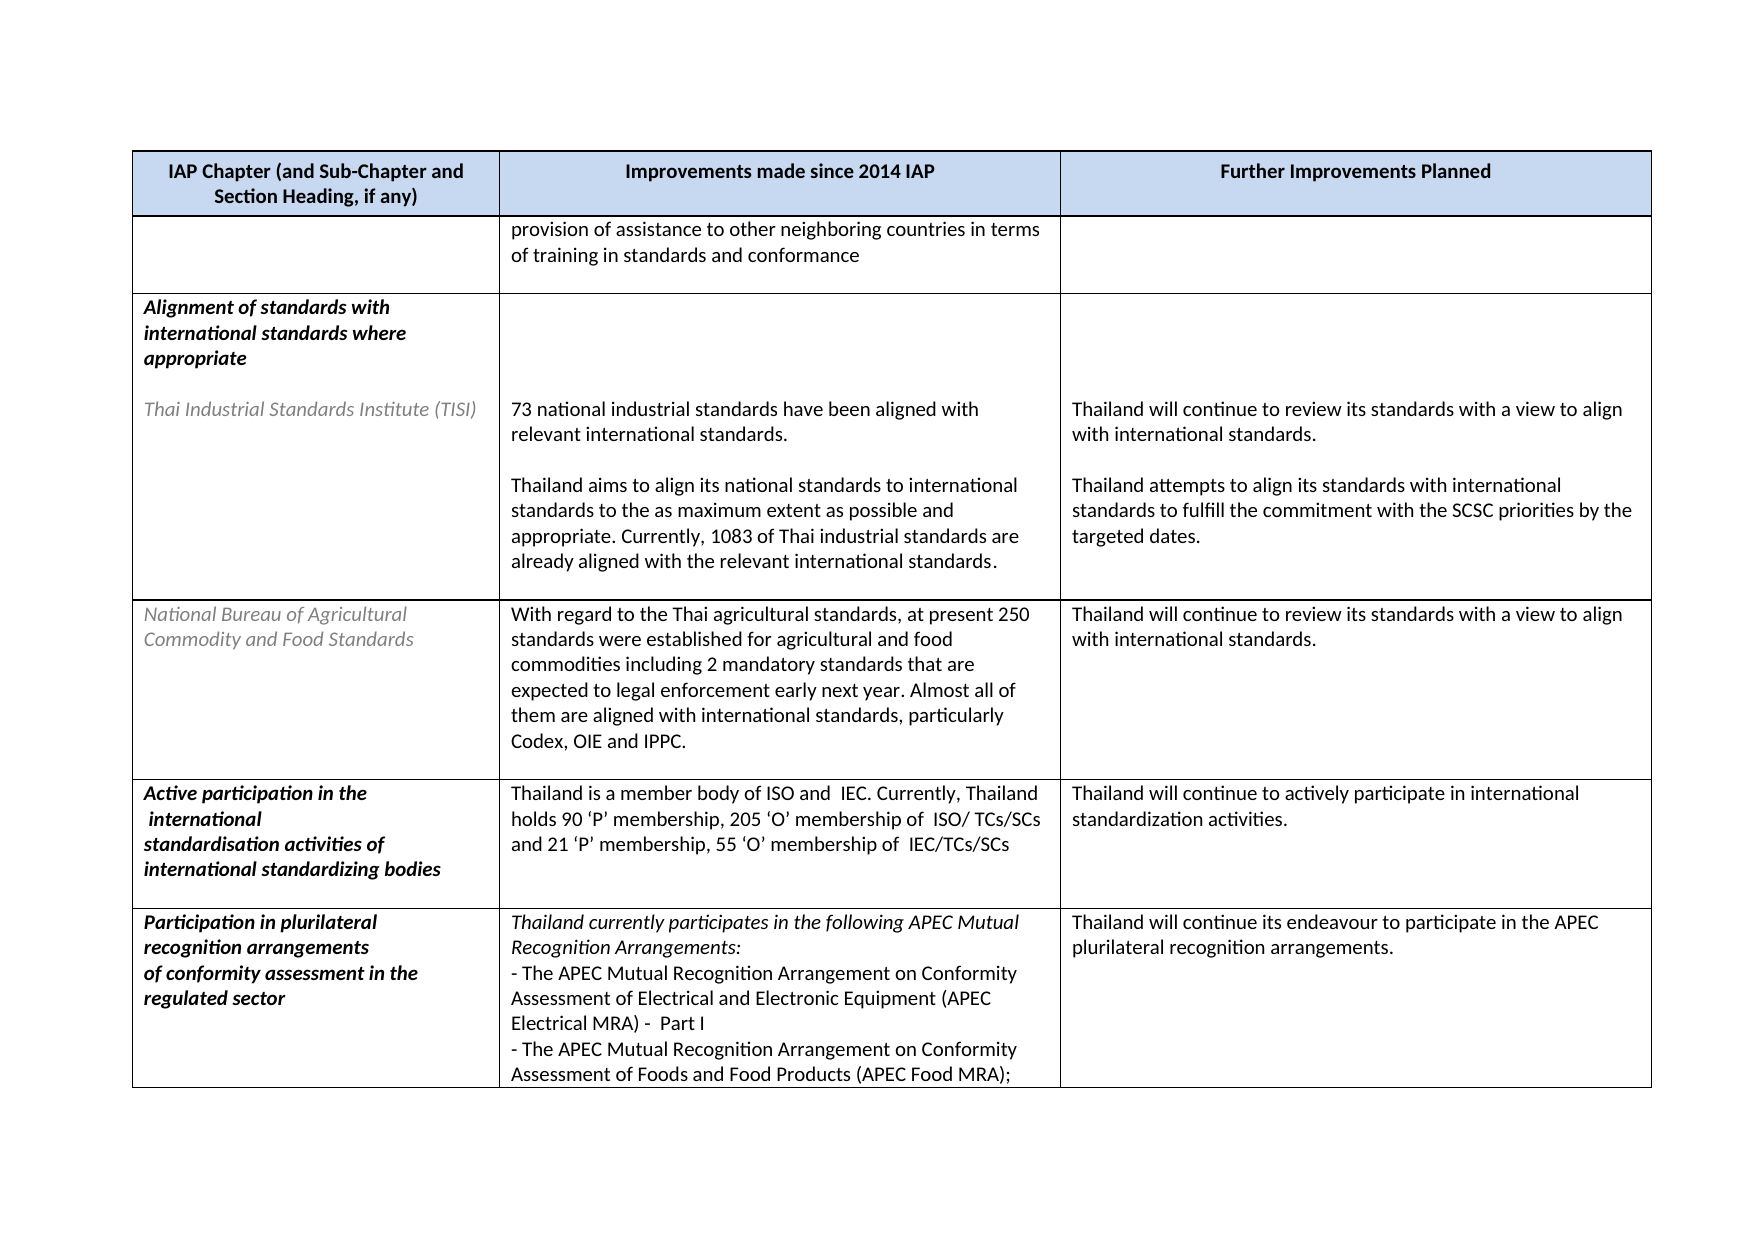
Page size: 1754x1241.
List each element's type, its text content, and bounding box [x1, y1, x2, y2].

table_cell Thailand is a member body of ISO and IEC. Currently, Thailand holds 90 ‘P’ membership, 205 ‘O’ membership of ISO/ TCs/SCs and 21 ‘P’ membership, 55 ‘O’ membership of IEC/TCs/SCs [500, 780, 1060, 907]
table_cell [1061, 217, 1651, 293]
table_header Further Improvements Planned [1061, 152, 1651, 215]
table_cell Active participation in the international standardisation activities of international standardizing bodies [133, 780, 499, 907]
table_header Improvements made since 2014 IAP [500, 152, 1060, 215]
table_cell 73 national industrial standards have been aligned with relevant international standards. aims to align its national standards to international standards to the as maximum extent as possible and appropriate. Currently, 1083 of Thai industrial standards are already aligned with the relevant international standards. [500, 294, 1060, 599]
table_cell Thailand will continue to review its standards with a view to align with international standards. [1061, 601, 1651, 779]
table_cell Alignment of standards with international standards where appropriate Thai Industrial Standards Institute (TISI) [133, 294, 499, 599]
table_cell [500, 217, 1060, 293]
table_cell will continue to review its standards with a view to align with international standards. attempts to align its standards with international standards to fulfill the commitment with the SCSC priorities by the targeted dates. [1061, 294, 1651, 599]
table_header IAP Chapter (and Sub-Chapter and Section Heading, if any) [133, 152, 499, 215]
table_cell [133, 909, 499, 1087]
table_cell National Bureau of Agricultural Commodity and Food Standards [133, 601, 499, 779]
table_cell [133, 217, 499, 293]
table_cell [1061, 909, 1651, 1087]
table_cell With regard to the Thai agricultural standards, at present 250 standards were established for agricultural and food commodities including 2 mandatory standards that are expected to legal enforcement early next year. Almost all of them are aligned with international standards, particularly Codex, OIE and IPPC. [500, 601, 1060, 779]
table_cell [500, 909, 1060, 1087]
table_cell will continue to actively participate in international standardization activities. [1061, 780, 1651, 907]
